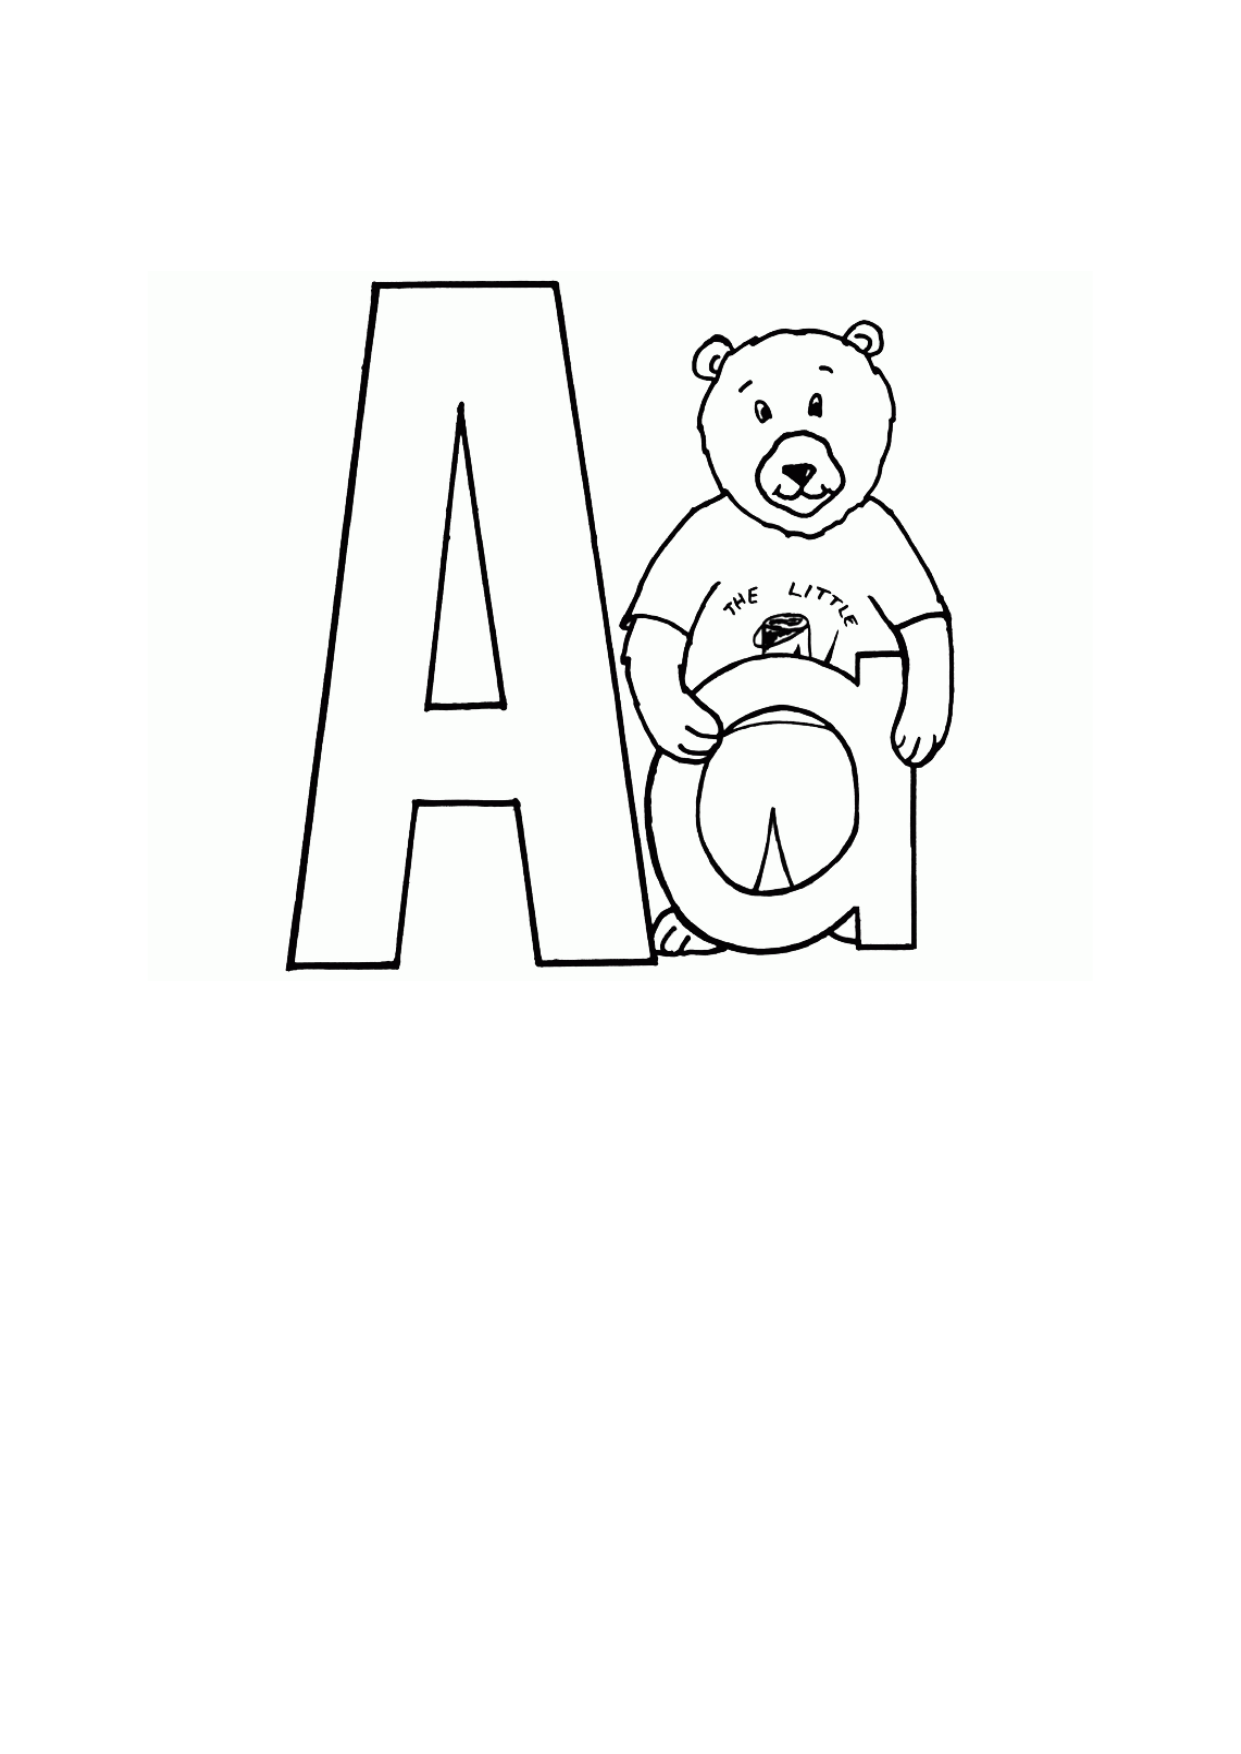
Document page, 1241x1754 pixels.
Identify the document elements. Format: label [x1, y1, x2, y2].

picture [147, 271, 1093, 981]
